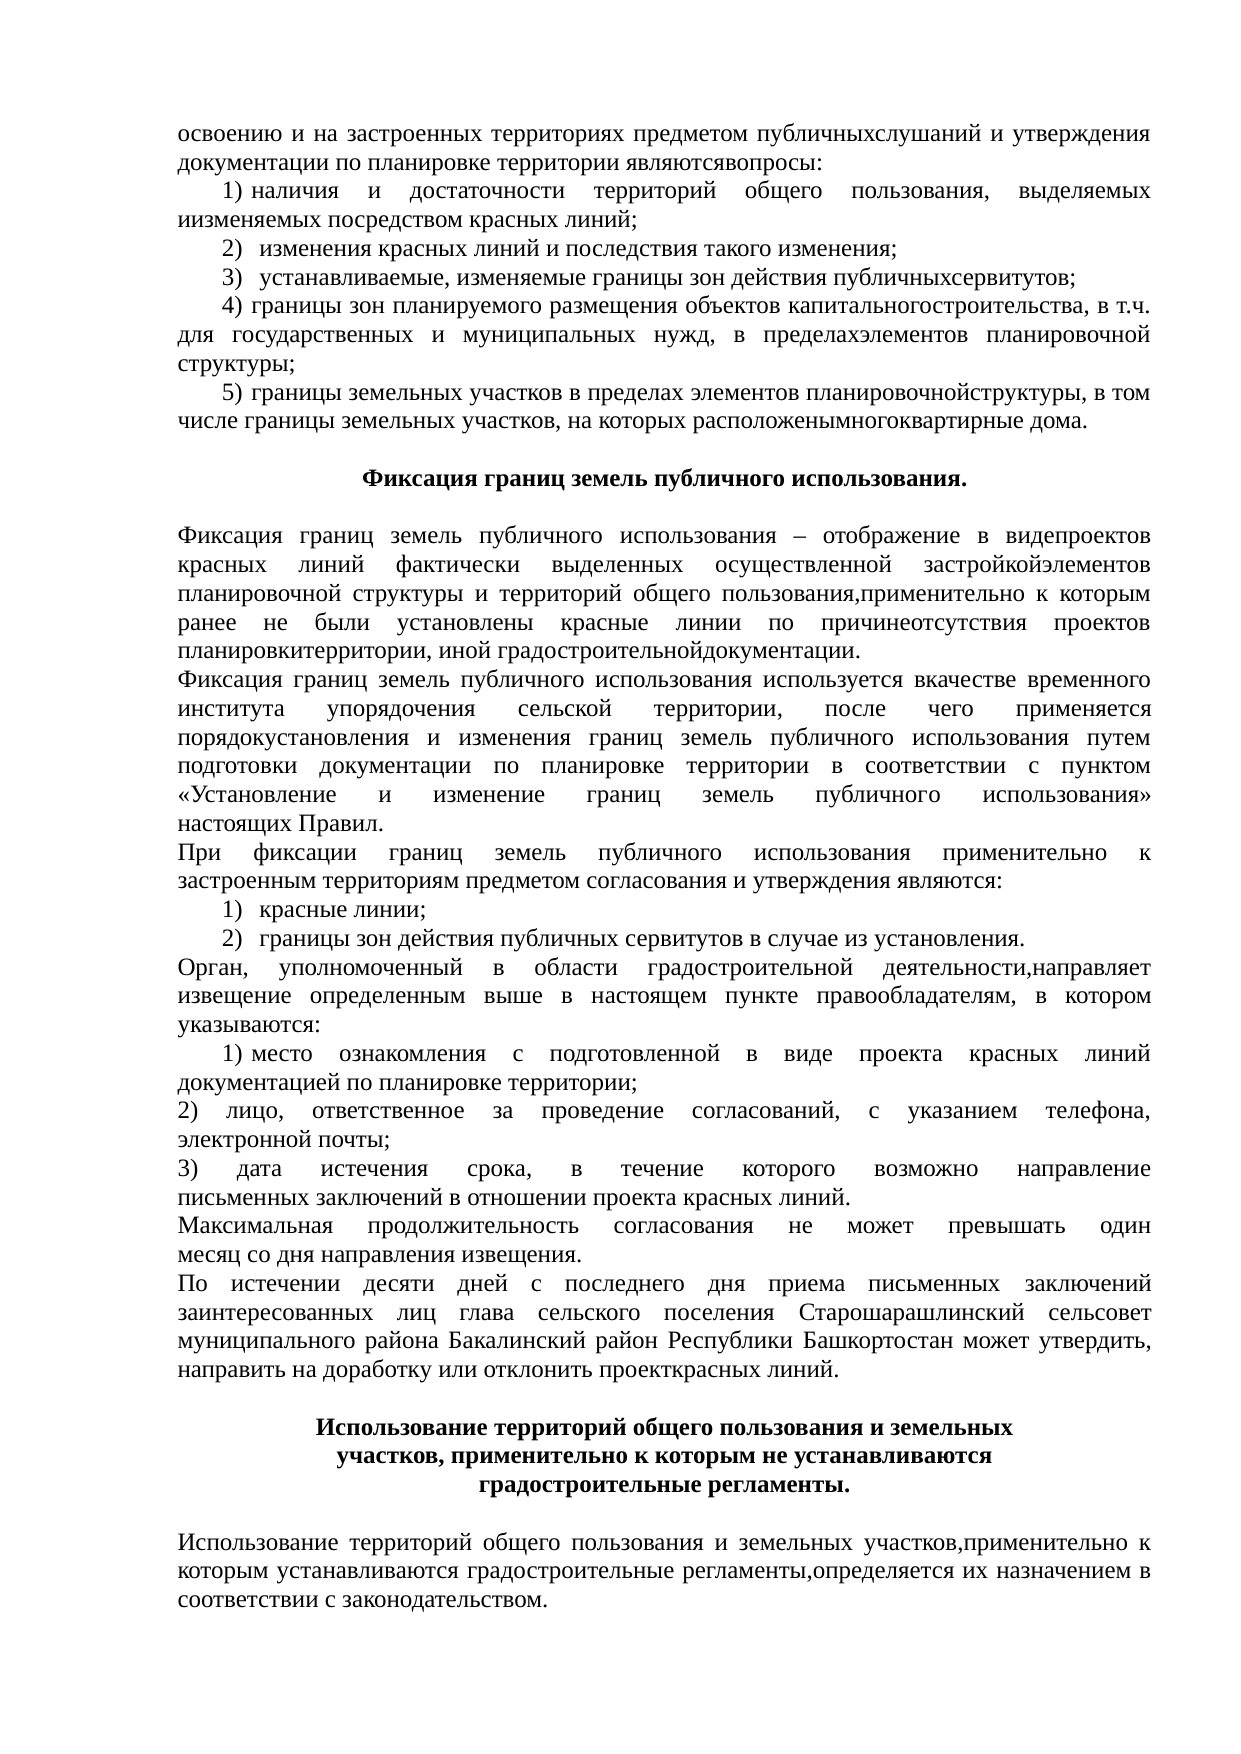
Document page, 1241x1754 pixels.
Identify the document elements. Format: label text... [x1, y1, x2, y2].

text По истечении десяти дней с последнего дня приема письменных заключений заинтересованных лиц глава сельского поселения Старошарашлинский сельсовет муниципального района Бакалинский район Республики Башкортостан может утвердить, направить на доработку или отклонить проекткрасных линий. [177, 1268, 1152, 1383]
text Использование территорий общего пользования и земельных участков, применительно к которым не устанавливаются градостроительные регламенты. [177, 1412, 1152, 1498]
list наличия и достаточности территорий общего пользования, выделяемых иизменяемых посредством красных линий; [177, 176, 1152, 233]
text Фиксация границ земель публичного использования – отображение в видепроектов красных линий фактически выделенных осуществленной застройкойэлементов планировочной структуры и территорий общего пользования,применительно к которым ранее не были установлены красные линии по причинеотсутствия проектов планировкитерритории, иной градостроительнойдокументации. [177, 521, 1152, 664]
list устанавливаемые, изменяемые границы зон действия публичныхсервитутов; [222, 262, 1152, 291]
text При фиксации границ земель публичного использования применительно к застроенным территориям предметом согласования и утверждения являются: [177, 837, 1152, 894]
text 3) дата истечения срока, в течение которого возможно направление письменных заключений в отношении проекта красных линий. [177, 1153, 1152, 1211]
list изменения красных линий и последствия такого изменения; [222, 233, 1152, 262]
list границы земельных участков в пределах элементов планировочнойструктуры, в том числе границы земельных участков, на которых расположенымногоквартирные дома. [177, 377, 1152, 434]
list границы зон планируемого размещения объектов капитальногостроительства, в т.ч. для государственных и муниципальных нужд, в пределахэлементов планировочной структуры; [177, 291, 1152, 377]
text Максимальная продолжительность согласования не может превышать один месяц со дня направления извещения. [177, 1211, 1152, 1268]
list место ознакомления с подготовленной в виде проекта красных линий документацией по планировке территории; [177, 1038, 1152, 1096]
text 2) лицо, ответственное за проведение согласований, с указанием телефона, электронной почты; [177, 1096, 1152, 1153]
text Фиксация границ земель публичного использования. [177, 463, 1152, 492]
list красные линии; [222, 894, 1152, 923]
text Фиксация границ земель публичного использования используется вкачестве временного института упорядочения сельской территории, после чего применяется порядокустановления и изменения границ земель публичного использования путем подготовки документации по планировке территории в соответствии с пунктом «Установление и изменение границ земель публичного использования» настоящих Правил. [177, 664, 1152, 837]
text Орган, уполномоченный в области градостроительной деятельности,направляет извещение определенным выше в настоящем пункте правообладателям, в котором указываются: [177, 952, 1152, 1038]
text Использование территорий общего пользования и земельных участков,применительно к которым устанавливаются градостроительные регламенты,определяется их назначением в соответствии с законодательством. [177, 1527, 1152, 1613]
list границы зон действия публичных сервитутов в случае из установления. [222, 923, 1152, 952]
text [177, 118, 1152, 176]
